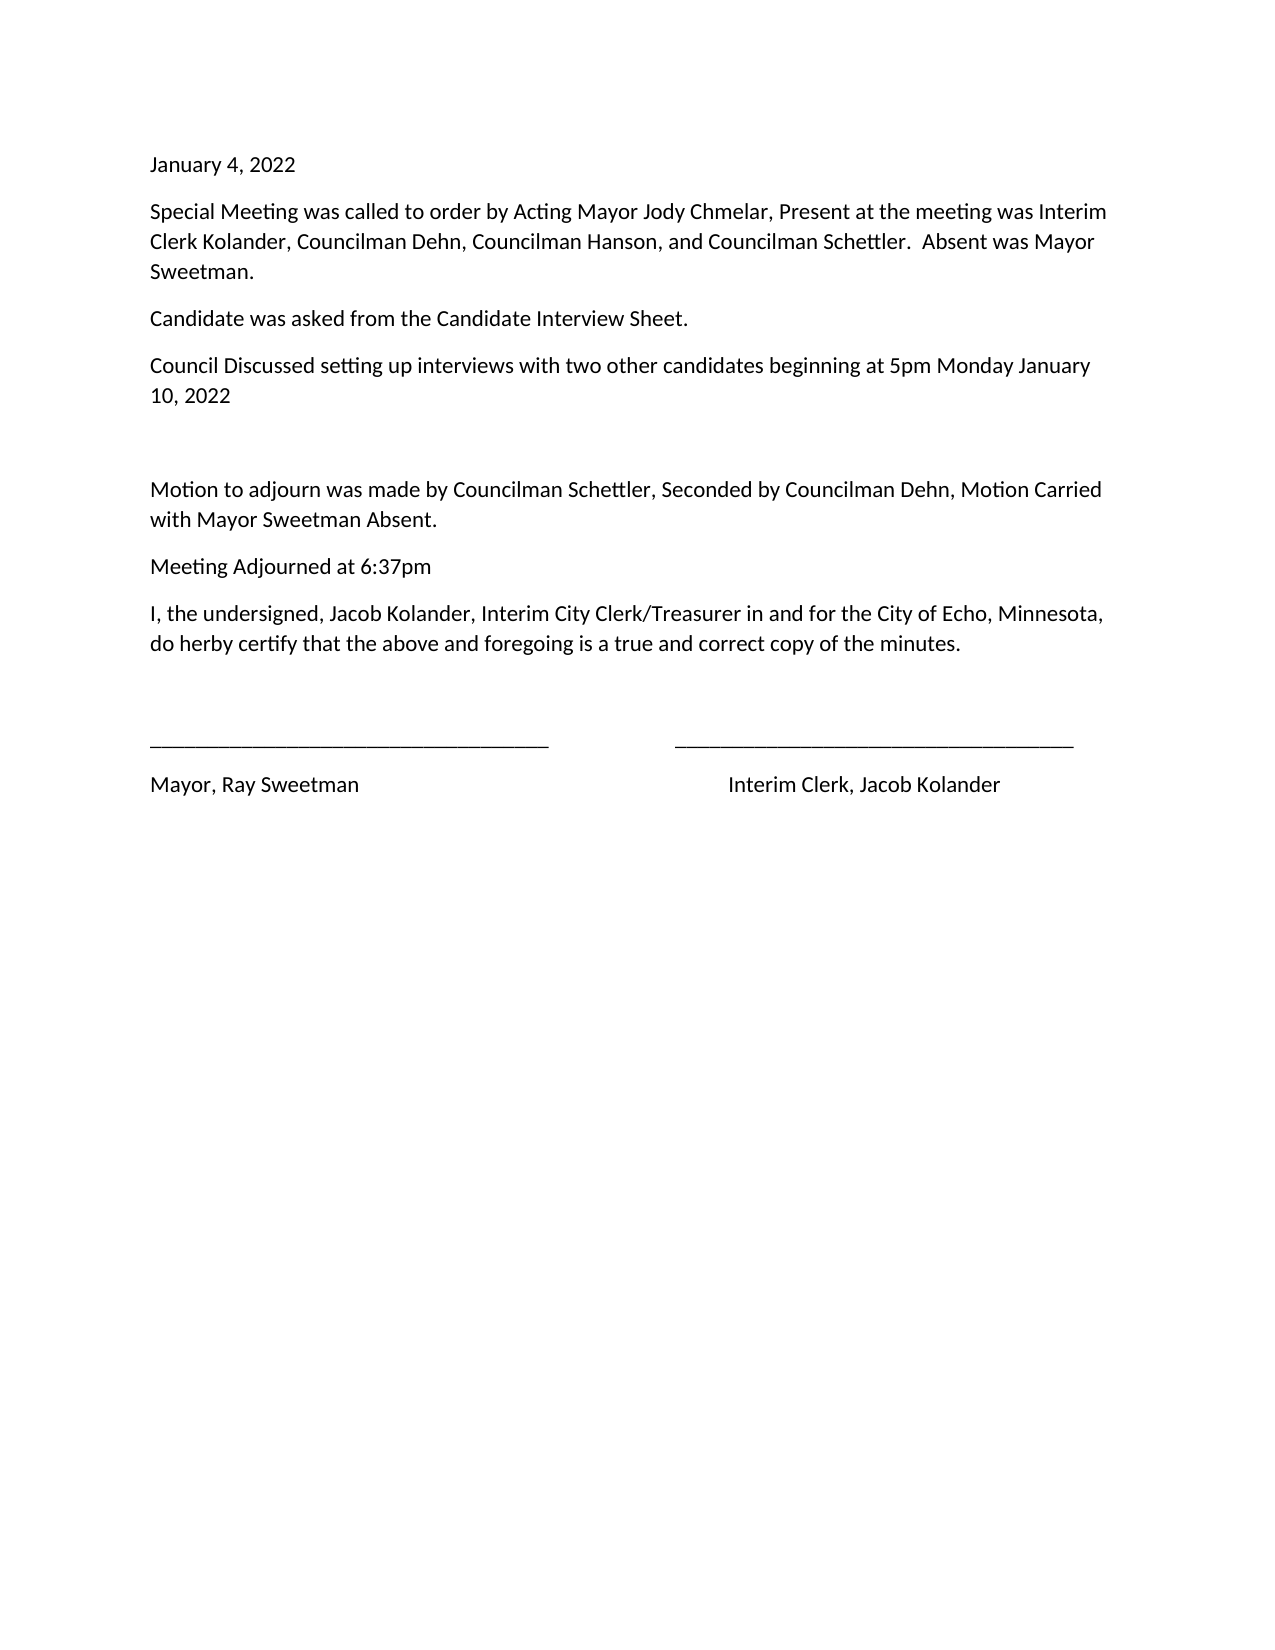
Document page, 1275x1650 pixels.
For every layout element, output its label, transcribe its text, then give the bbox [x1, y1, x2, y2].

text Council Discussed setting up interviews with two other candidates beginning at 5pm Monday January 10, 2022 [150, 351, 1125, 409]
text Mayor, Ray Sweetman Interim Clerk, Jacob Kolander [150, 770, 1125, 798]
text ___________________________________ ___________________________________ [150, 723, 1125, 751]
text Candidate was asked from the Candidate Interview Sheet. [150, 304, 1125, 332]
text Meeting Adjourned at 6:37pm [150, 552, 1125, 580]
text January 4, 2022 [150, 150, 1125, 178]
text Special Meeting was called to order by Acting Mayor Jody Chmelar, Present at the meeting was Interim Clerk Kolander, Councilman Dehn, Councilman Hanson, and Councilman Schettler. Absent was Mayor Sweetman. [150, 197, 1125, 285]
text Motion to adjourn was made by Councilman Schettler, Seconded by Councilman Dehn, Motion Carried with Mayor Sweetman Absent. [150, 475, 1125, 533]
text I, the undersigned, Jacob Kolander, Interim City Clerk/Treasurer in and for the City of Echo, Minnesota, do herby certify that the above and foregoing is a true and correct copy of the minutes. [150, 599, 1125, 657]
